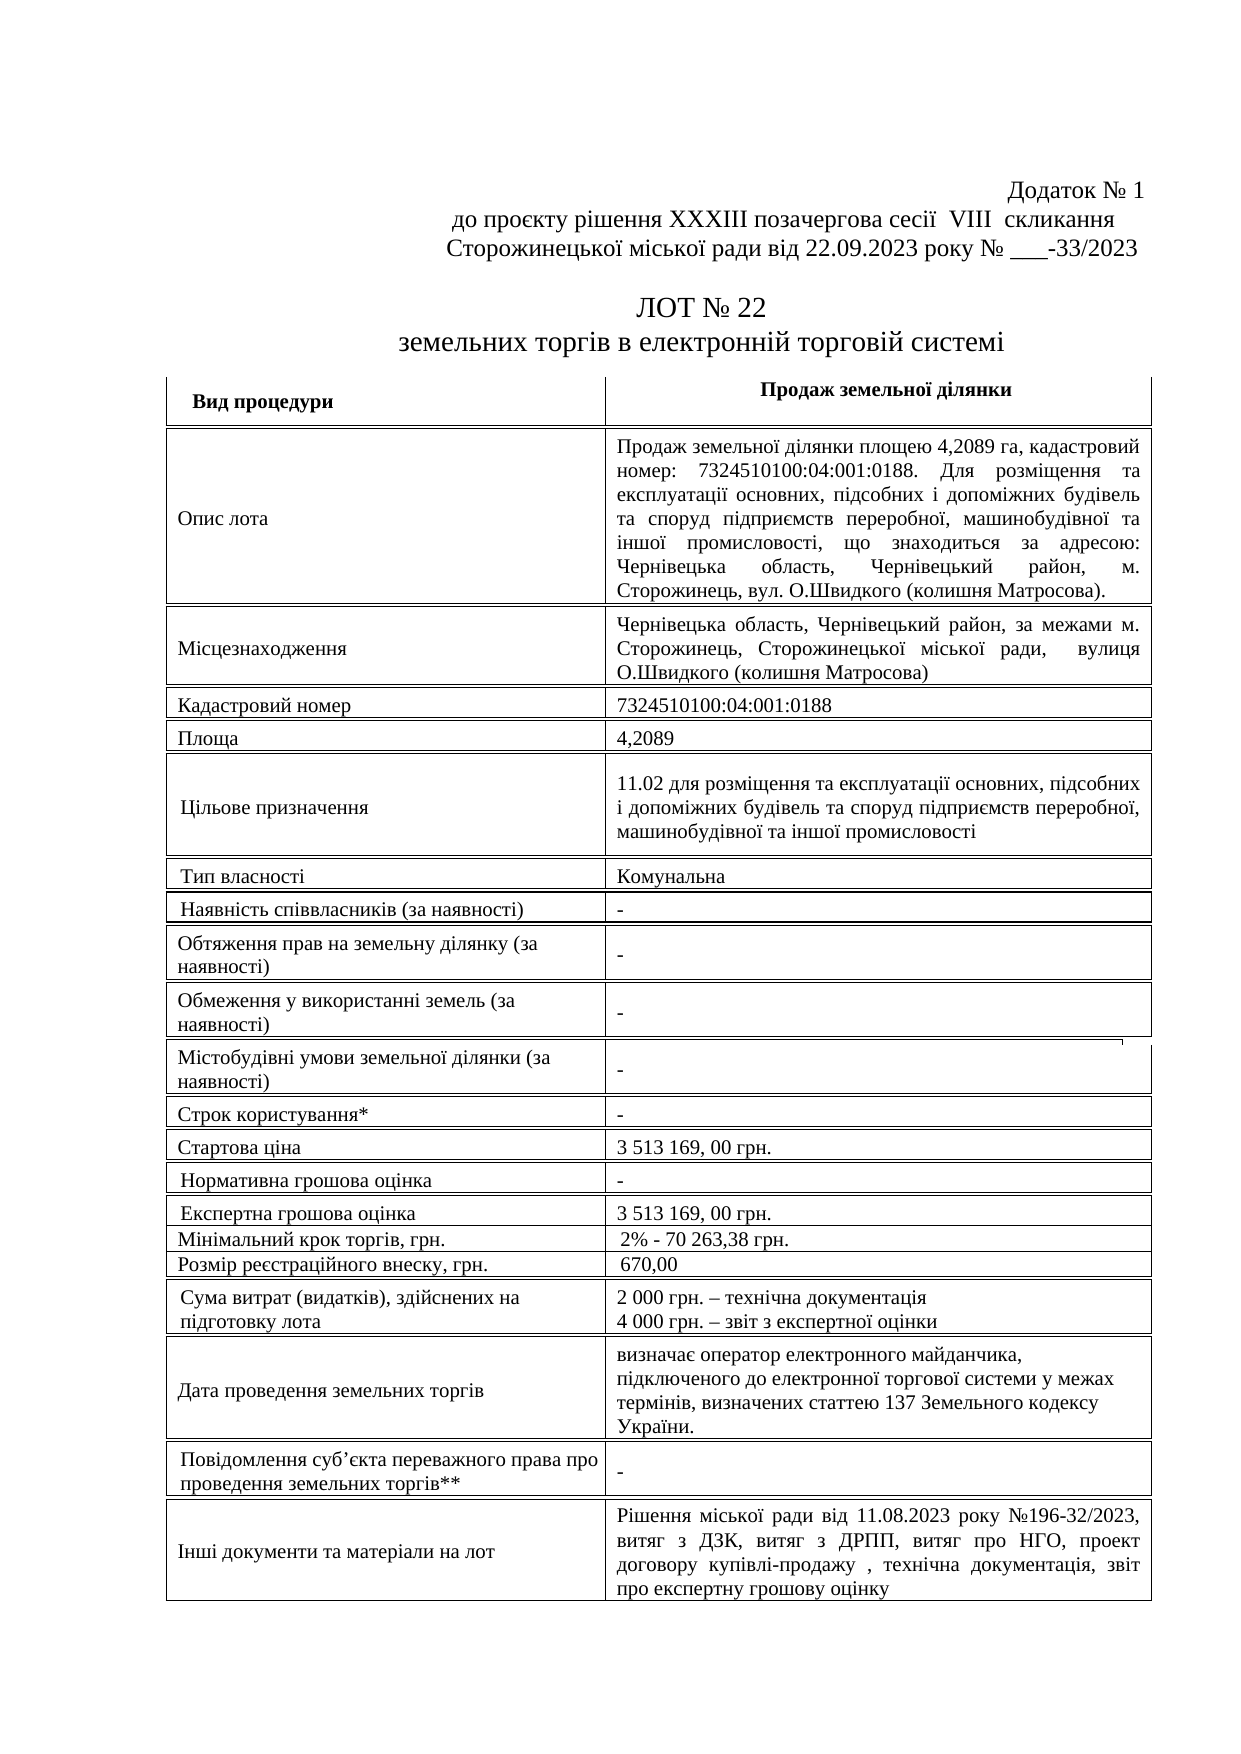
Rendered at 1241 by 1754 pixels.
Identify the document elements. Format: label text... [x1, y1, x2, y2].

table_cell - [606, 1102, 1151, 1126]
table_header [167, 721, 605, 726]
table_cell Розмір реєстраційного внеску, грн. [167, 1252, 605, 1276]
table_cell Рішення міської ради від 11.08.2023 року №196-32/2023, витяг з ДЗК, витяг з ДРПП, витяг про НГО, проект договору купівлі-продажу , технічна документація, звіт про експертну грошову оцінку [606, 1504, 1151, 1600]
table_header [606, 721, 1151, 726]
table_cell Місцезнаходження [167, 612, 605, 684]
table_header Вид процедури [167, 377, 605, 425]
table_header [167, 1097, 605, 1102]
text Сторожинецької міської ради від 22.09.2023 року № ___-33/2023 [177, 233, 1152, 262]
table_cell 4,2089 [606, 726, 1151, 750]
table_header [167, 1280, 605, 1285]
table_cell Повідомлення суб’єкта переважного права про проведення земельних торгів** [167, 1447, 605, 1495]
table_header [606, 754, 1151, 759]
text до проєкту рішення XXXIII позачергова сесії VIІI скликання [177, 204, 1152, 233]
table_header [606, 926, 1151, 930]
table_cell Мінімальний крок торгів, грн. [167, 1226, 605, 1251]
text Додаток № 1 [177, 176, 1152, 204]
table_cell - [606, 988, 1151, 1036]
table_cell 7324510100:04:001:0188 [606, 693, 1151, 717]
table_header [167, 1130, 605, 1135]
table_cell 11.02 для розміщення та експлуатації основних, підсобних і допоміжних будівель та споруд підприємств переробної, машинобудівної та іншої промисловості [606, 759, 1151, 855]
table_header [606, 859, 1151, 864]
table_header [167, 1196, 605, 1201]
table_header [606, 1196, 1151, 1201]
table_cell 2 000 грн. – технічна документація 4 000 грн. – звіт з експертної оцінки [606, 1285, 1151, 1333]
table_header [167, 429, 605, 434]
table_header [167, 1337, 605, 1342]
table_cell Опис лота [167, 434, 605, 602]
table_header [606, 1130, 1151, 1135]
table_cell Містобудівні умови земельної ділянки (за наявності) [167, 1045, 605, 1093]
table_header [167, 1040, 605, 1045]
table_header [167, 983, 605, 988]
table_cell Обтяження прав на земельну ділянку (за наявності) [167, 930, 605, 978]
table_header [606, 688, 1151, 693]
table_cell Тип власності [167, 864, 605, 888]
table_cell Дата проведення земельних торгів [167, 1342, 605, 1438]
table_cell Сума витрат (видатків), здійснених на підготовку лота [167, 1285, 605, 1333]
table_header [167, 859, 605, 864]
table_header [167, 754, 605, 759]
table_cell 670,00 [606, 1252, 1151, 1276]
table_cell Стартова ціна [167, 1135, 605, 1159]
table_header [167, 893, 605, 897]
table_cell Площа [167, 726, 605, 750]
table_cell Строк користування* [167, 1102, 605, 1126]
table_cell Інші документи та матеріали на лот [167, 1504, 605, 1600]
table_header [606, 893, 1151, 897]
table_header [606, 1337, 1151, 1342]
table_header [167, 1442, 605, 1447]
table_cell Наявність співвласників (за наявності) [167, 897, 605, 921]
table_cell Чернівецька область, Чернівецький район, за межами м. Сторожинець, Сторожинецької міської ради, вулиця О.Швидкого (колишня Матросова) [606, 612, 1151, 684]
table_cell Експертна грошова оцінка [167, 1201, 605, 1225]
table_cell Цільове призначення [167, 759, 605, 855]
table_cell Обмеження у використанні земель (за наявності) [167, 988, 605, 1036]
table_header [167, 607, 605, 612]
table_cell 3 513 169, 00 грн. [606, 1201, 1151, 1225]
table_cell 2% - 70 263,38 грн. [606, 1226, 1151, 1251]
table_cell Продаж земельної ділянки площею 4,2089 га, кадастровий номер: 7324510100:04:001:0188. Для розміщення та експлуатації основних, підсобних і допоміжних будівель та споруд підприємств переробної, машинобудівної та іншої промисловості, що знаходиться за адресою: Чернівецька область, Чернівецький район, м. Сторожинець, вул. О.Швидкого (колишня Матросова). [606, 434, 1151, 602]
table_header [606, 1280, 1151, 1285]
table_header [606, 1442, 1151, 1447]
table_header [167, 1163, 605, 1168]
table_cell Нормативна грошова оцінка [167, 1168, 605, 1192]
table_cell Кадастровий номер [167, 693, 605, 717]
table_header [606, 1097, 1151, 1102]
table_cell - [606, 1168, 1151, 1192]
text ЛОТ № 22 [177, 291, 1152, 324]
table_header Продаж земельної ділянки [606, 377, 1151, 425]
table_header [167, 688, 605, 693]
table_cell - [606, 930, 1151, 978]
table_cell Комунальна [606, 864, 1151, 888]
table_header [606, 1040, 1122, 1045]
table_cell 3 513 169, 00 грн. [606, 1135, 1151, 1159]
table_cell - [606, 1045, 1151, 1093]
table_cell - [606, 897, 1151, 921]
table_header [606, 607, 1151, 612]
text земельних торгів в електронній торговій системі [177, 324, 1152, 358]
table_cell - [606, 1447, 1151, 1495]
table_header [167, 926, 605, 930]
table_cell визначає оператор електронного майданчика, підключеного до електронної торгової системи у межах термінів, визначених статтею 137 Земельного кодексу України. [606, 1342, 1151, 1438]
table_header [606, 429, 1151, 434]
table_header [606, 1163, 1151, 1168]
table_header [606, 983, 1151, 988]
